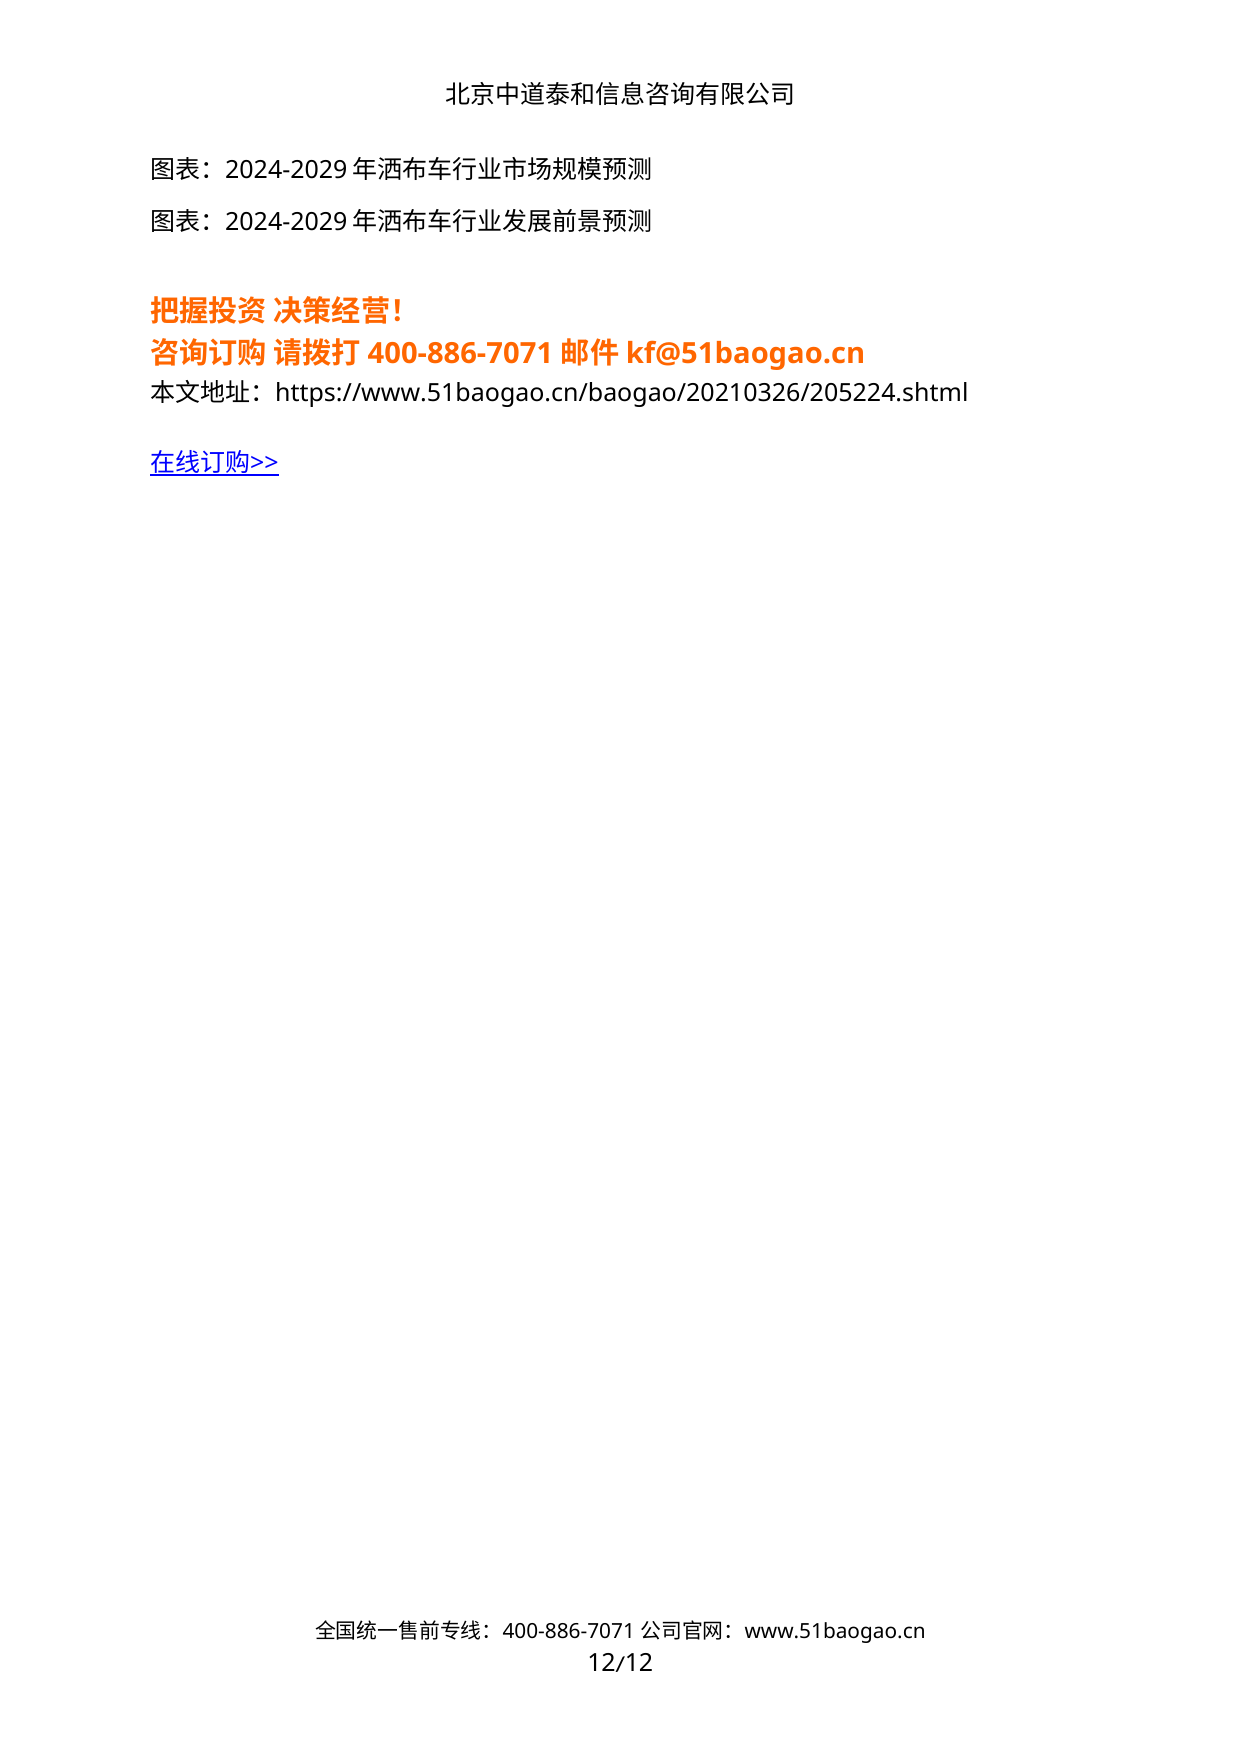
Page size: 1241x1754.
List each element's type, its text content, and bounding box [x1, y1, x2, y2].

text 把握投资 决策经营！咨询订购 请拨打 400-886-7071 邮件 kf@51baogao.cn本文地址：https://www.51baogao.cn/baogao/20210326/205224.shtml [150, 254, 1090, 409]
text 图表：2024-2029年洒布车行业市场规模预测 [150, 150, 1090, 186]
text 图表：2024-2029年洒布车行业发展前景预测 [150, 202, 1090, 238]
text 在线订购>> [150, 409, 1090, 479]
